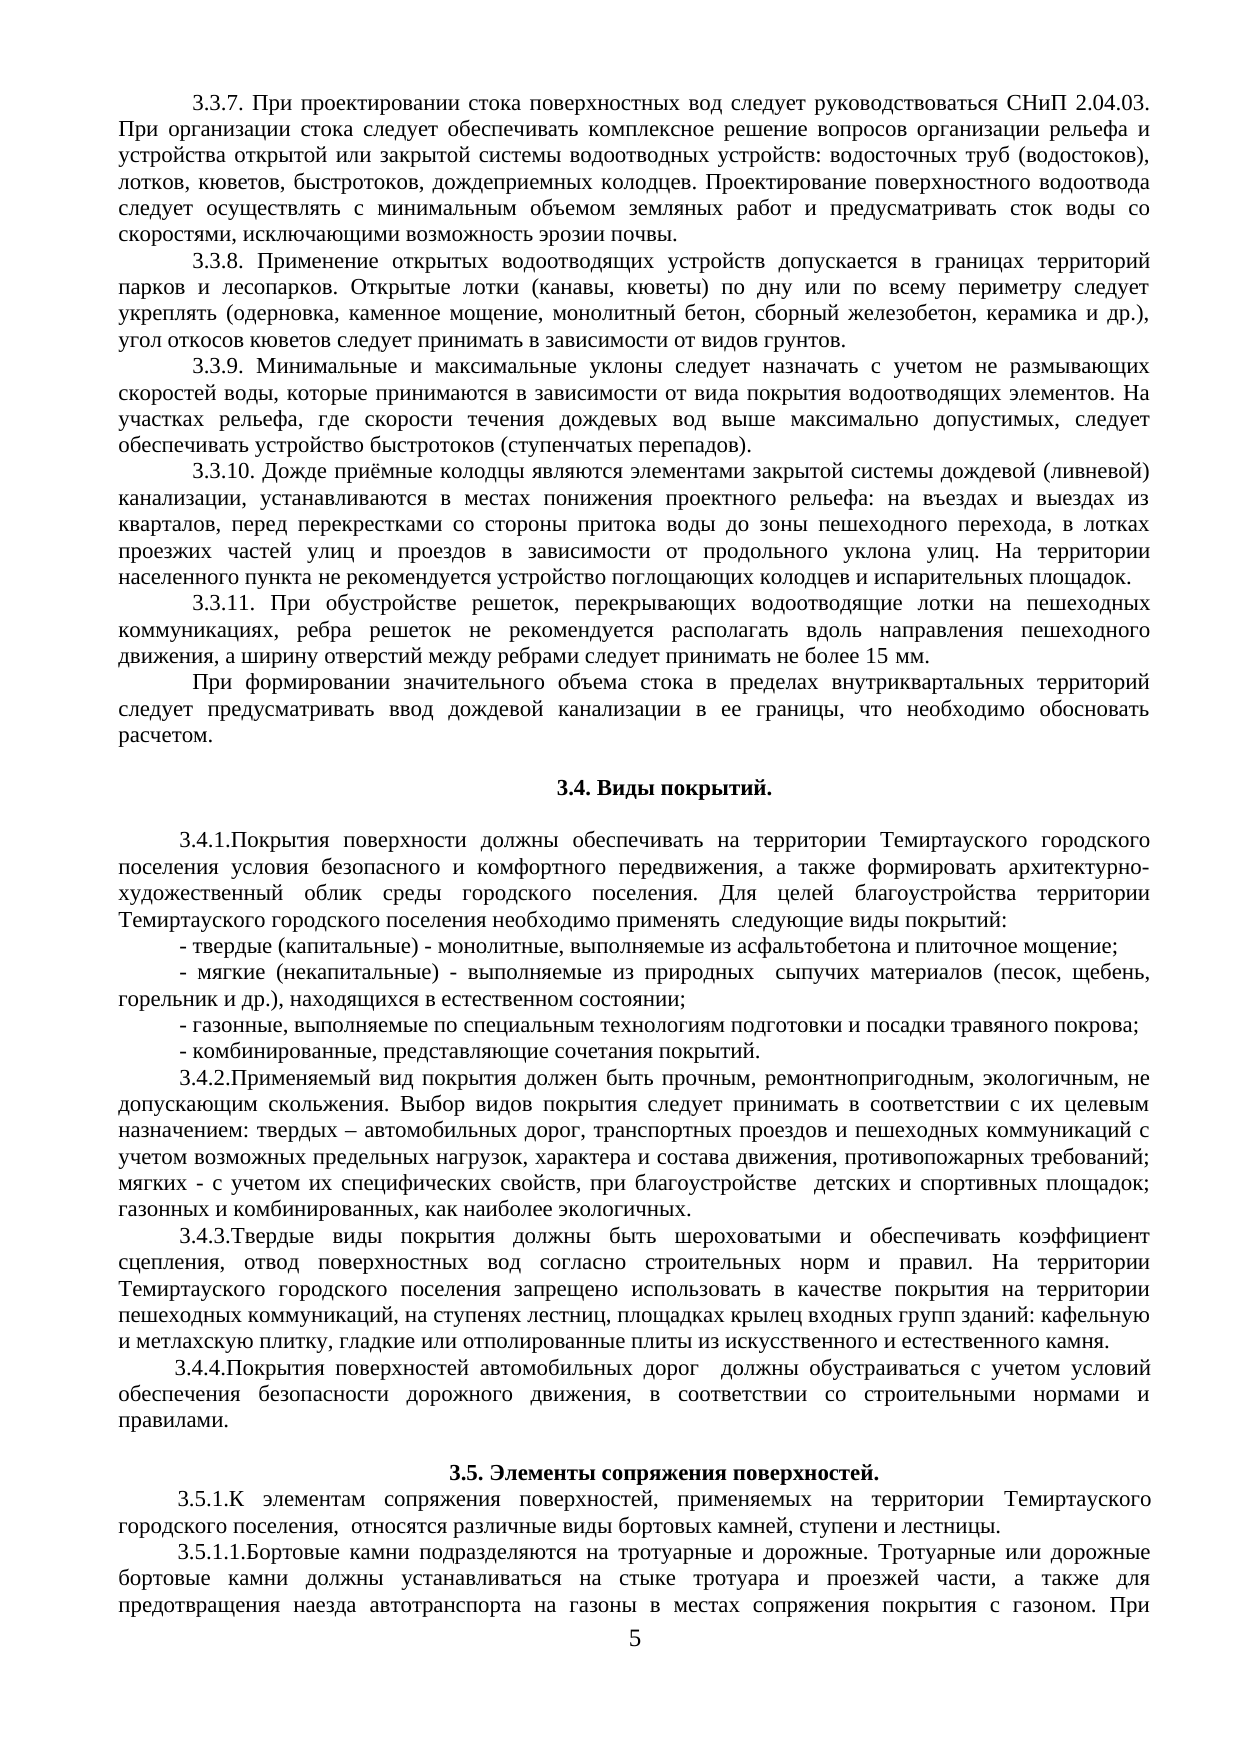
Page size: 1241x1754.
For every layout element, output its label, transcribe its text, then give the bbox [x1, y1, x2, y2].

text 3.3.9. Минимальные и максимальные уклоны следует назначать с учетом не размывающих скоростей воды, которые принимаются в зависимости от вида покрытия водоотводящих элементов. На участках рельефа, где скорости течения дождевых вод выше максимально допустимых, следует обеспечивать устройство быстротоков (ступенчатых перепадов). [118, 352, 1152, 458]
text - комбинированные, представляющие сочетания покрытий. [118, 1037, 1152, 1064]
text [118, 1538, 1152, 1617]
text 3.3.8. Применение открытых водоотводящих устройств допускается в границах территорий парков и лесопарков. Открытые лотки (канавы, кюветы) по дну или по всему периметру следует укреплять (одерновка, каменное мощение, монолитный бетон, сборный железобетон, керамика и др.), угол откосов кюветов следует принимать в зависимости от видов грунтов. [118, 247, 1152, 352]
text 3.3.10. Дожде приёмные колодцы являются элементами закрытой системы дождевой (ливневой) канализации, устанавливаются в местах понижения проектного рельефа: на въездах и выездах из кварталов, перед перекрестками со стороны притока воды до зоны пешеходного перехода, в лотках проезжих частей улиц и проездов в зависимости от продольного уклона улиц. На территории населенного пункта не рекомендуется устройство поглощающих колодцев и испарительных площадок. [118, 458, 1152, 589]
text - мягкие (некапитальные) - выполняемые из природных сыпучих материалов (песок, щебень, горельник и др.), находящихся в естественном состоянии; [118, 958, 1152, 1011]
text 3.5. Элементы сопряжения поверхностей. [118, 1459, 1152, 1485]
text 3.5.1.К элементам сопряжения поверхностей, применяемых на территории Темиртауского городского поселения, относятся различные виды бортовых камней, ступени и лестницы. [118, 1485, 1152, 1538]
text 3.4.4.Покрытия поверхностей автомобильных дорог должны обустраиваться с учетом условий обеспечения безопасности дорожного движения, в соответствии со строительными нормами и правилами. [118, 1354, 1152, 1433]
text 3.4. Виды покрытий. [118, 774, 1152, 800]
text - газонные, выполняемые по специальным технологиям подготовки и посадки травяного покрова; [118, 1011, 1152, 1037]
text 3.3.11. При обустройстве решеток, перекрывающих водоотводящие лотки на пешеходных коммуникациях, ребра решеток не рекомендуется располагать вдоль направления пешеходного движения, а ширину отверстий между ребрами следует принимать не более 15 мм. [118, 589, 1152, 668]
text - твердые (капитальные) - монолитные, выполняемые из асфальтобетона и плиточное мощение; [118, 932, 1152, 958]
text 3.4.3.Твердые виды покрытия должны быть шероховатыми и обеспечивать коэффициент сцепления, отвод поверхностных вод согласно строительных норм и правил. На территории Темиртауского городского поселения запрещено использовать в качестве покрытия на территории пешеходных коммуникаций, на ступенях лестниц, площадках крылец входных групп зданий: кафельную и метлахскую плитку, гладкие или отполированные плиты из искусственного и естественного камня. [118, 1222, 1152, 1354]
text 3.3.7. При проектировании стока поверхностных вод следует руководствоваться СНиП 2.04.03. При организации стока следует обеспечивать комплексное решение вопросов организации рельефа и устройства открытой или закрытой системы водоотводных устройств: водосточных труб (водостоков), лотков, кюветов, быстротоков, дождеприемных колодцев. Проектирование поверхностного водоотвода следует осуществлять с минимальным объемом земляных работ и предусматривать сток воды со скоростями, исключающими возможность эрозии почвы. [118, 89, 1152, 247]
text 3.4.2.Применяемый вид покрытия должен быть прочным, ремонтнопригодным, экологичным, не допускающим скольжения. Выбор видов покрытия следует принимать в соответствии с их целевым назначением: твердых – автомобильных дорог, транспортных проездов и пешеходных коммуникаций с учетом возможных предельных нагрузок, характера и состава движения, противопожарных требований; мягких - с учетом их специфических свойств, при благоустройстве детских и спортивных площадок; газонных и комбинированных, как наиболее экологичных. [118, 1064, 1152, 1222]
text 3.4.1.Покрытия поверхности должны обеспечивать на территории Темиртауского городского поселения условия безопасного и комфортного передвижения, а также формировать архитектурно-художественный облик среды городского поселения. Для целей благоустройства территории Темиртауского городского поселения необходимо применять следующие виды покрытий: [118, 827, 1152, 932]
text При формировании значительного объема стока в пределах внутриквартальных территорий следует предусматривать ввод дождевой канализации в ее границы, что необходимо обосновать расчетом. [118, 668, 1152, 747]
